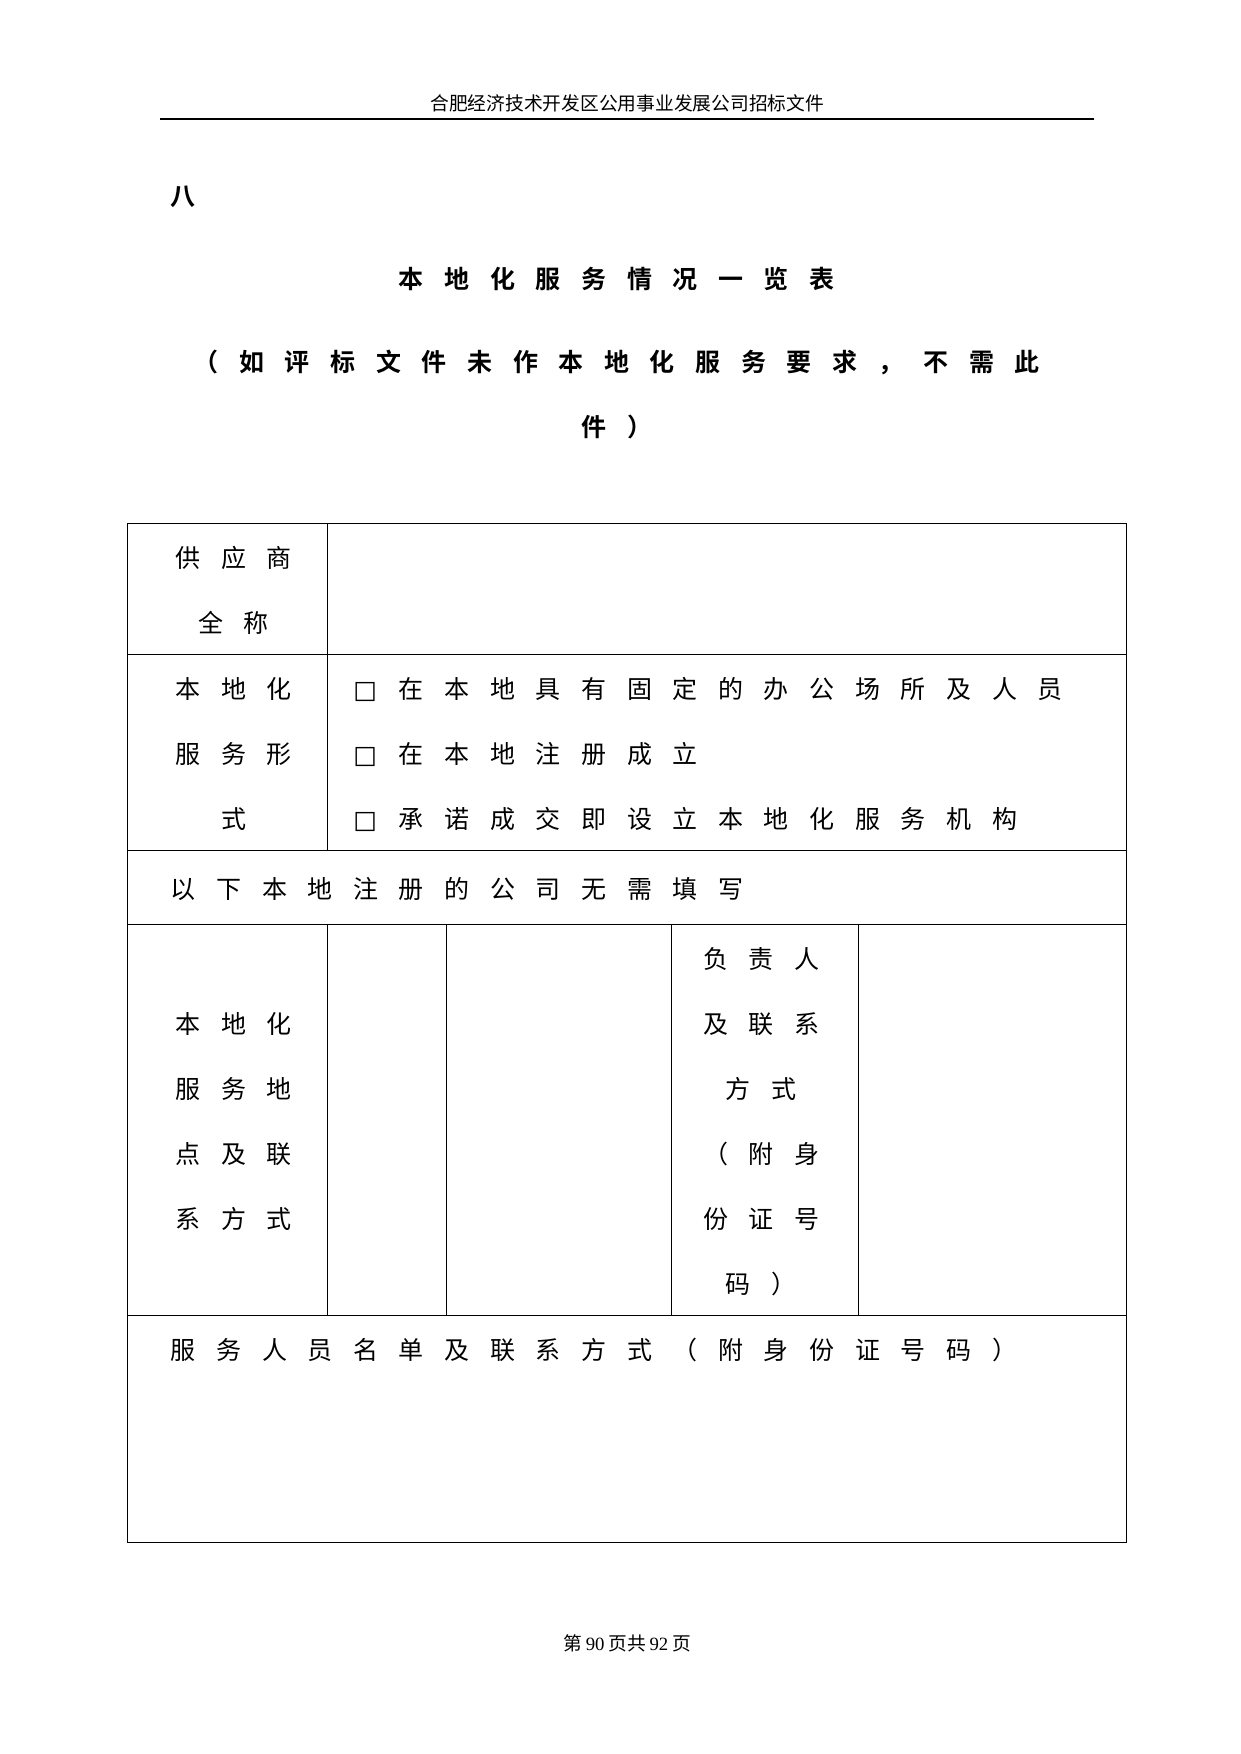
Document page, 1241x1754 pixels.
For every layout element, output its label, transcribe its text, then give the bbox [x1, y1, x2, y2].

table_header [328, 524, 1126, 654]
table_cell 负责人及联系方式（附身份证号码） [672, 925, 858, 1315]
table_cell 本地化服务形式 [128, 655, 327, 850]
text 八 [171, 162, 1083, 227]
table_header 供应商全称 [128, 524, 327, 654]
table_cell [447, 925, 671, 1315]
table_cell □ 在本地具有固定的办公场所及人员 □ 在本地注册成立 □ 承诺成交即设立本地化服务机构 [328, 655, 1126, 850]
table_cell 以下本地注册的公司无需填写 [128, 851, 1126, 924]
text 本地化服务情况一览表 [171, 245, 1083, 310]
table_cell 本地化服务地点及联系方式 [128, 925, 327, 1315]
table_cell [859, 925, 1126, 1315]
table_cell [328, 925, 446, 1315]
table_cell 服务人员名单及联系方式（附身份证号码） [128, 1316, 1126, 1542]
text （如评标文件未作本地化服务要求，不需此件） [171, 328, 1083, 458]
